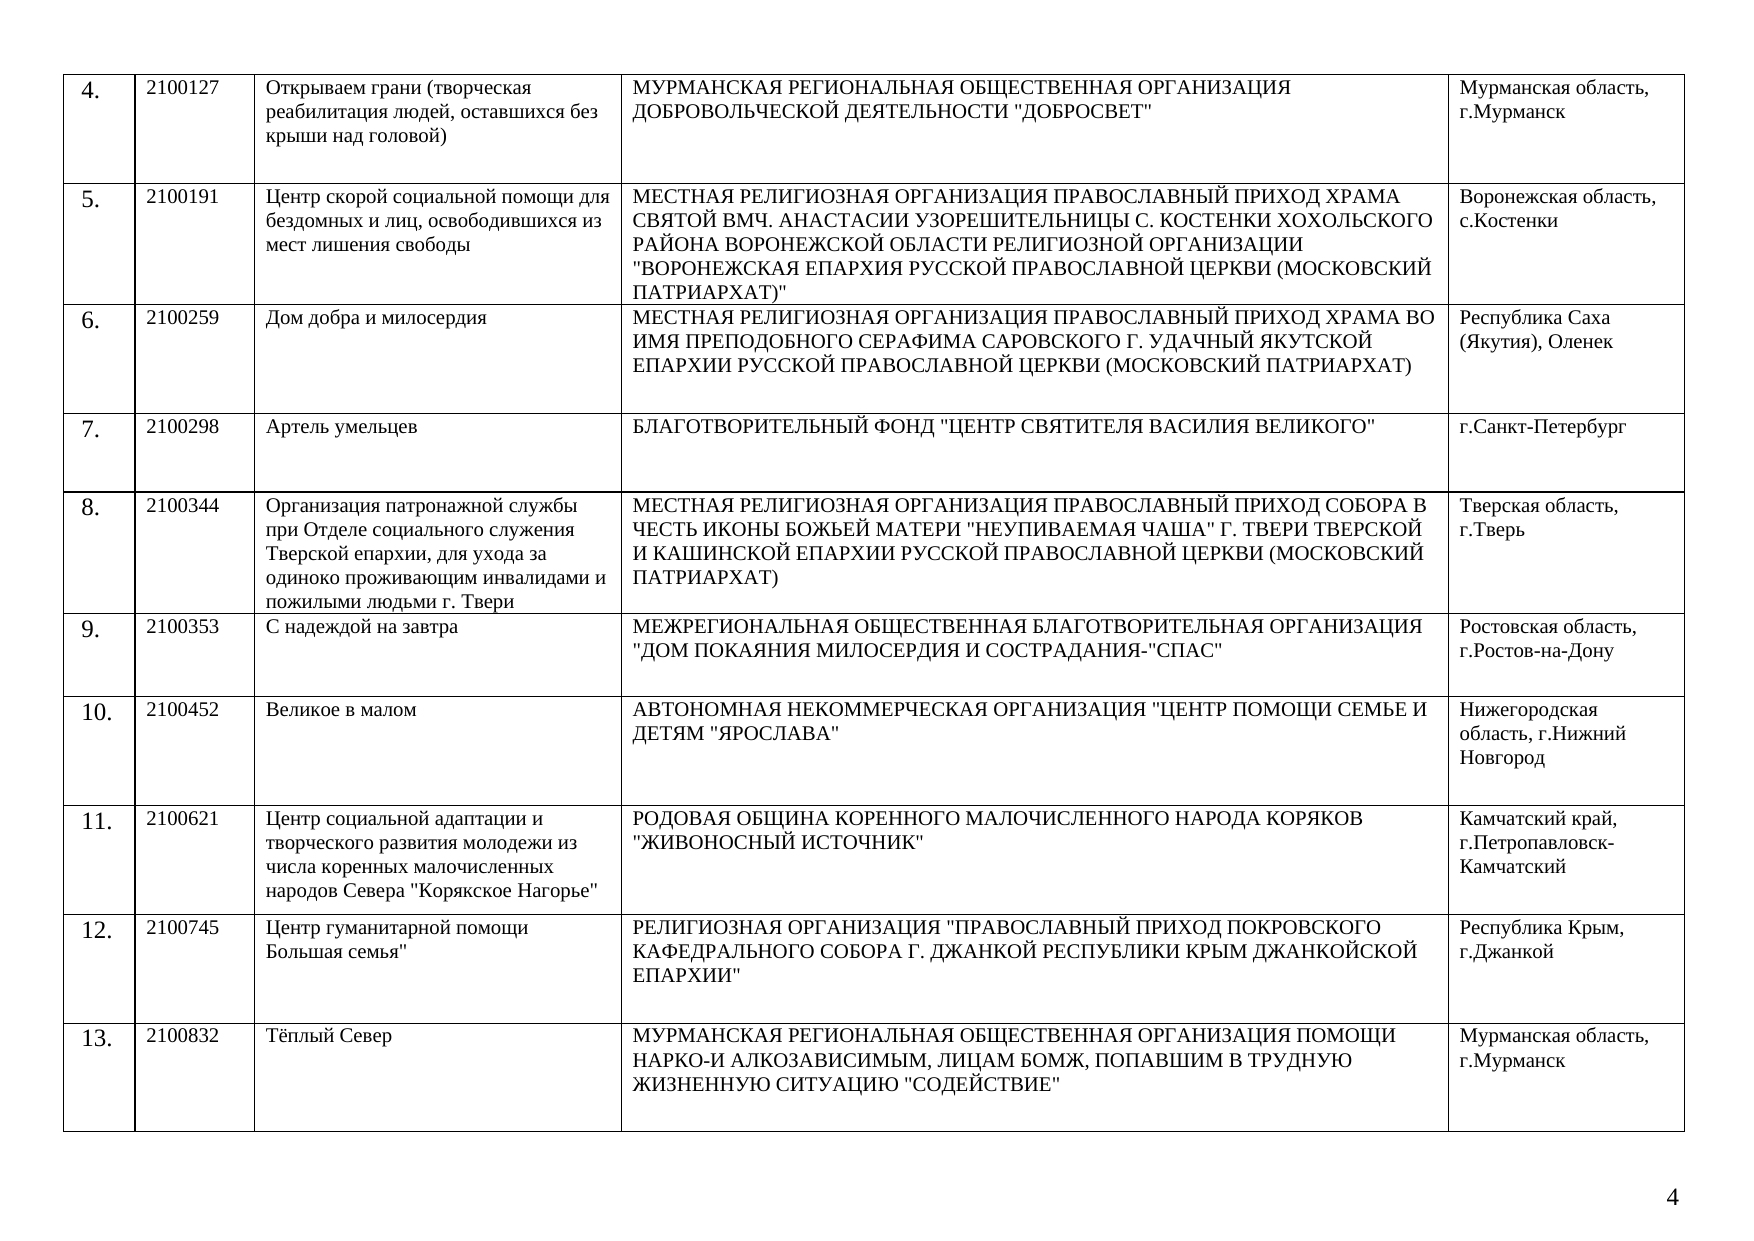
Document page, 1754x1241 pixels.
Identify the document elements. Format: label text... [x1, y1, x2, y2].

table_cell 2100191 [136, 184, 254, 304]
table_cell Великое в малом [255, 697, 621, 805]
table_cell [64, 1024, 134, 1131]
table_cell [64, 614, 134, 696]
table_cell Нижегородская область, г.Нижний Новгород [1449, 697, 1684, 805]
table_cell Мурманская область, г.Мурманск [1449, 75, 1684, 183]
table_cell Центр социальной адаптации и творческого развития молодежи из числа коренных малочисленных народов Севера "Корякское Нагорье" [255, 806, 621, 914]
table_cell 2100127 [136, 75, 254, 183]
table_cell Дом добра и милосердия [255, 305, 621, 413]
table_cell [64, 806, 134, 914]
table_cell 2100259 [136, 305, 254, 413]
table_cell МЕСТНАЯ РЕЛИГИОЗНАЯ ОРГАНИЗАЦИЯ ПРАВОСЛАВНЫЙ ПРИХОД СОБОРА В ЧЕСТЬ ИКОНЫ БОЖЬЕЙ МАТЕРИ "НЕУПИВАЕМАЯ ЧАША" Г. ТВЕРИ ТВЕРСКОЙ И КАШИНСКОЙ ЕПАРХИИ РУССКОЙ ПРАВОСЛАВНОЙ ЦЕРКВИ (МОСКОВСКИЙ ПАТРИАРХАТ) [622, 493, 1448, 613]
table_cell 2100832 [136, 1024, 254, 1131]
table_cell Камчатский край, г.Петропавловск-Камчатский [1449, 806, 1684, 914]
table_cell Центр скорой социальной помощи для бездомных и лиц, освободившихся из мест лишения свободы [255, 184, 621, 304]
table_cell 2100298 [136, 414, 254, 491]
table_cell МЕСТНАЯ РЕЛИГИОЗНАЯ ОРГАНИЗАЦИЯ ПРАВОСЛАВНЫЙ ПРИХОД ХРАМА ВО ИМЯ ПРЕПОДОБНОГО СЕРАФИМА САРОВСКОГО Г. УДАЧНЫЙ ЯКУТСКОЙ ЕПАРХИИ РУССКОЙ ПРАВОСЛАВНОЙ ЦЕРКВИ (МОСКОВСКИЙ ПАТРИАРХАТ) [622, 305, 1448, 413]
table_cell [64, 75, 134, 183]
table_cell Центр гуманитарной помощи Большая семья" [255, 915, 621, 1022]
table_cell МЕЖРЕГИОНАЛЬНАЯ ОБЩЕСТВЕННАЯ БЛАГОТВОРИТЕЛЬНАЯ ОРГАНИЗАЦИЯ "ДОМ ПОКАЯНИЯ МИЛОСЕРДИЯ И СОСТРАДАНИЯ-"СПАС" [622, 614, 1448, 696]
table_cell АВТОНОМНАЯ НЕКОММЕРЧЕСКАЯ ОРГАНИЗАЦИЯ "ЦЕНТР ПОМОЩИ СЕМЬЕ И ДЕТЯМ "ЯРОСЛАВА" [622, 697, 1448, 805]
table_cell РЕЛИГИОЗНАЯ ОРГАНИЗАЦИЯ "ПРАВОСЛАВНЫЙ ПРИХОД ПОКРОВСКОГО КАФЕДРАЛЬНОГО СОБОРА Г. ДЖАНКОЙ РЕСПУБЛИКИ КРЫМ ДЖАНКОЙСКОЙ ЕПАРХИИ" [622, 915, 1448, 1022]
table_cell 2100353 [136, 614, 254, 696]
table_cell РОДОВАЯ ОБЩИНА КОРЕННОГО МАЛОЧИСЛЕННОГО НАРОДА КОРЯКОВ "ЖИВОНОСНЫЙ ИСТОЧНИК" [622, 806, 1448, 914]
table_cell Республика Саха (Якутия), Оленек [1449, 305, 1684, 413]
table_cell [64, 414, 134, 491]
table_cell Воронежская область, с.Костенки [1449, 184, 1684, 304]
table_cell Организация патронажной службы при Отделе социального служения Тверской епархии, для ухода за одиноко проживающим инвалидами и пожилыми людьми г. Твери [255, 493, 621, 613]
table_cell Мурманская область, г.Мурманск [1449, 1024, 1684, 1131]
table_cell [64, 697, 134, 805]
table_cell 2100452 [136, 697, 254, 805]
table_cell С надеждой на завтра [255, 614, 621, 696]
table_cell Тёплый Север [255, 1024, 621, 1131]
table_cell МЕСТНАЯ РЕЛИГИОЗНАЯ ОРГАНИЗАЦИЯ ПРАВОСЛАВНЫЙ ПРИХОД ХРАМА СВЯТОЙ ВМЧ. АНАСТАСИИ УЗОРЕШИТЕЛЬНИЦЫ С. КОСТЕНКИ ХОХОЛЬСКОГО РАЙОНА ВОРОНЕЖСКОЙ ОБЛАСТИ РЕЛИГИОЗНОЙ ОРГАНИЗАЦИИ "ВОРОНЕЖСКАЯ ЕПАРХИЯ РУССКОЙ ПРАВОСЛАВНОЙ ЦЕРКВИ (МОСКОВСКИЙ ПАТРИАРХАТ)" [622, 184, 1448, 304]
table_cell Открываем грани (творческая реабилитация людей, оставшихся без крыши над головой) [255, 75, 621, 183]
table_cell [64, 493, 134, 613]
table_cell Артель умельцев [255, 414, 621, 491]
table_cell 2100344 [136, 493, 254, 613]
table_cell 2100745 [136, 915, 254, 1022]
table_cell г.Санкт-Петербург [1449, 414, 1684, 491]
table_cell [64, 915, 134, 1022]
table_cell БЛАГОТВОРИТЕЛЬНЫЙ ФОНД "ЦЕНТР СВЯТИТЕЛЯ ВАСИЛИЯ ВЕЛИКОГО" [622, 414, 1448, 491]
table_cell Тверская область, г.Тверь [1449, 493, 1684, 613]
table_cell [64, 305, 134, 413]
table_cell Ростовская область, г.Ростов-на-Дону [1449, 614, 1684, 696]
table_cell 2100621 [136, 806, 254, 914]
table_cell Республика Крым, г.Джанкой [1449, 915, 1684, 1022]
table_cell МУРМАНСКАЯ РЕГИОНАЛЬНАЯ ОБЩЕСТВЕННАЯ ОРГАНИЗАЦИЯ ДОБРОВОЛЬЧЕСКОЙ ДЕЯТЕЛЬНОСТИ "ДОБРОСВЕТ" [622, 75, 1448, 183]
table_cell МУРМАНСКАЯ РЕГИОНАЛЬНАЯ ОБЩЕСТВЕННАЯ ОРГАНИЗАЦИЯ ПОМОЩИ НАРКО-И АЛКОЗАВИСИМЫМ, ЛИЦАМ БОМЖ, ПОПАВШИМ В ТРУДНУЮ ЖИЗНЕННУЮ СИТУАЦИЮ "СОДЕЙСТВИЕ" [622, 1024, 1448, 1131]
table_cell [64, 184, 134, 304]
